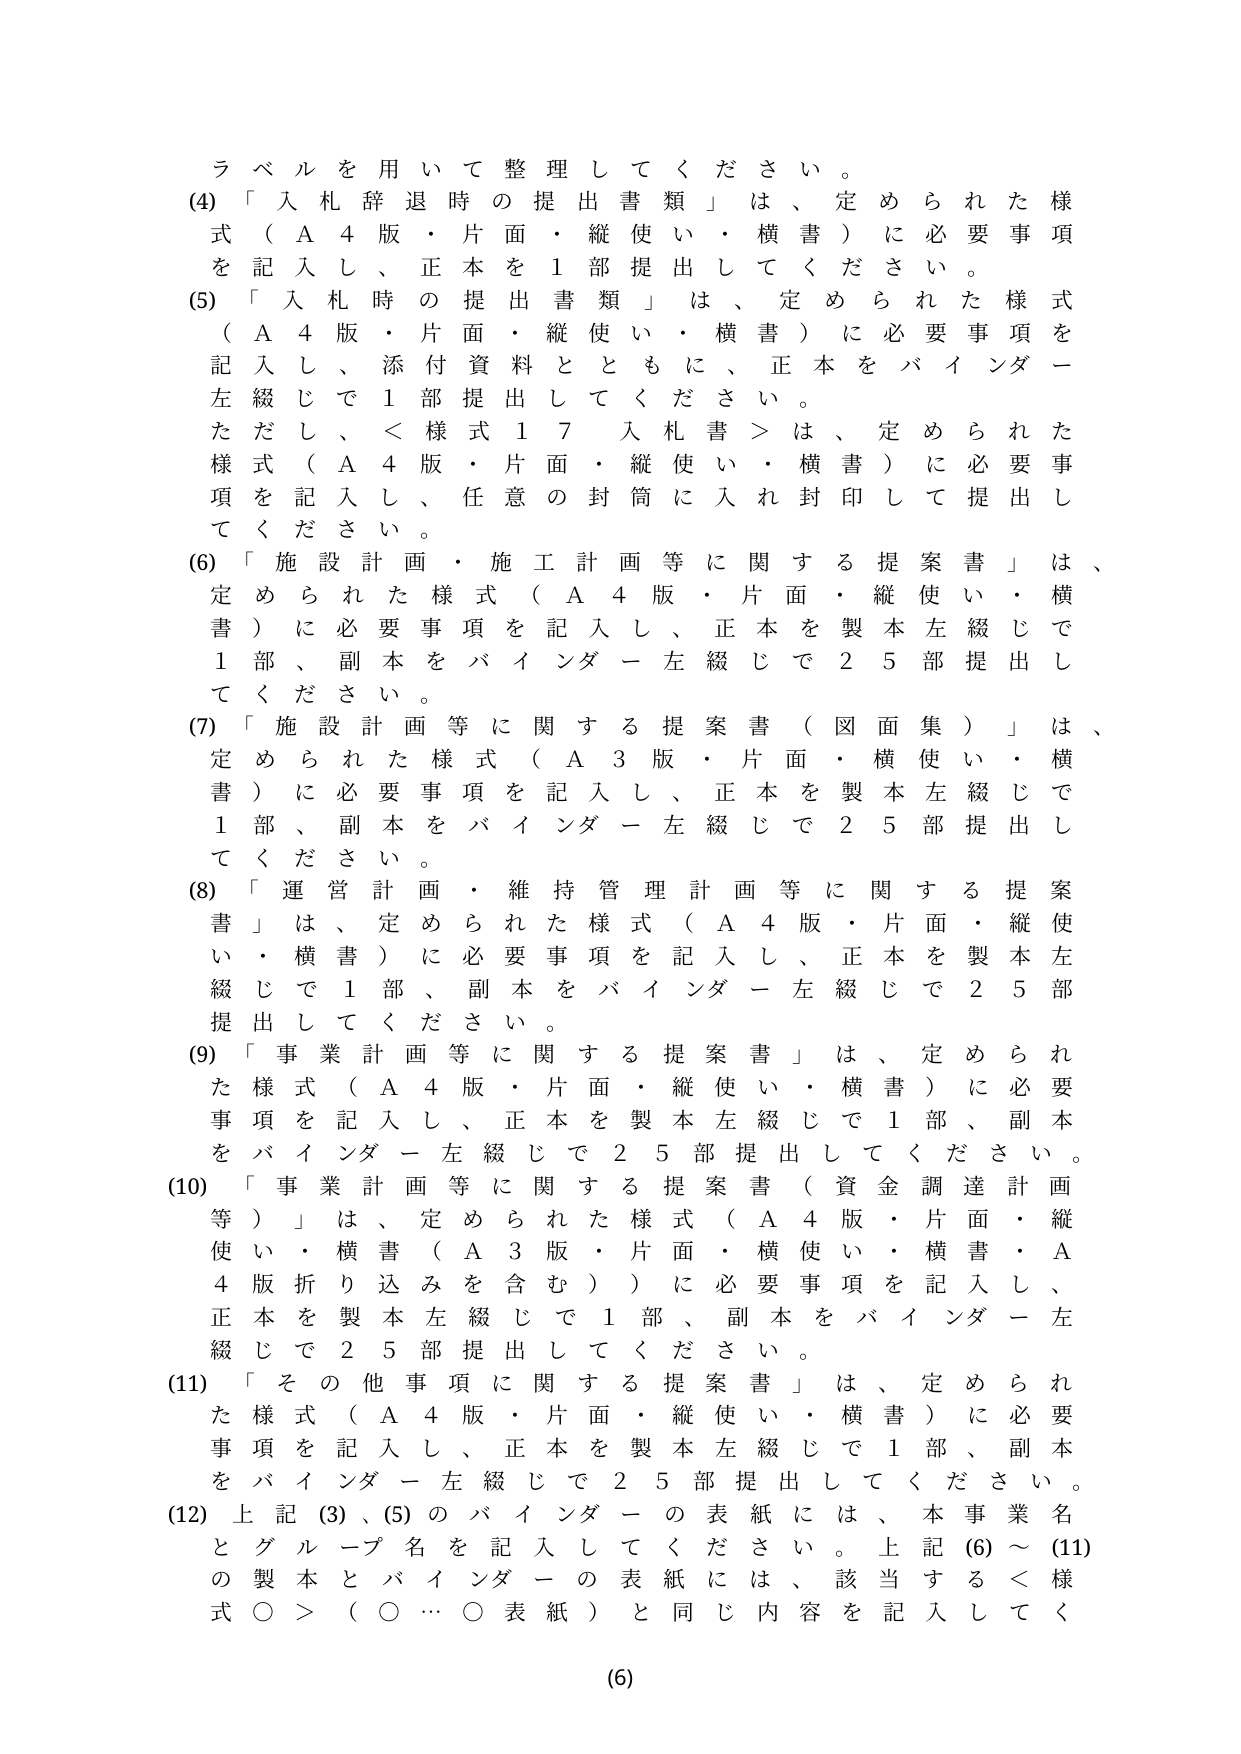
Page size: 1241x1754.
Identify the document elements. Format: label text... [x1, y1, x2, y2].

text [189, 151, 1093, 184]
text (5) 「入札時の提出書類」は、定められた様式（Ａ４版・片面・縦使い・横書）に必要事項を記入し、添付資料とともに、正本をバインダー左綴じで１部提出してください。 [168, 282, 1093, 414]
text (4) 「入札辞退時の提出書類」は、定められた様式（Ａ４版・片面・縦使い・横書）に必要事項を記入し、正本を１部提出してください。 [168, 184, 1093, 282]
text (8) 「運営計画・維持管理計画等に関する提案書」は、定められた様式（Ａ４版・片面・縦使い・横書）に必要事項を記入し、正本を製本左綴じで１部、副本をバインダー左綴じで２５部提出してください。 [168, 873, 1093, 1037]
text (11) 「その他事項に関する提案書」は、定められた様式（Ａ４版・片面・縦使い・横書）に必要事項を記入し、正本を製本左綴じで１部、副本をバインダー左綴じで２５部提出してください。 [157, 1365, 1093, 1496]
text (7) 「施設計画等に関する提案書（図面集）」は、定められた様式（Ａ３版・片面・横使い・横書）に必要事項を記入し、正本を製本左綴じで１部、副本をバインダー左綴じで２５部提出してください。 [168, 709, 1093, 873]
text (6) 「施設計画・施工計画等に関する提案書」は、定められた様式（Ａ４版・片面・縦使い・横書）に必要事項を記入し、正本を製本左綴じで１部、副本をバインダー左綴じで２５部提出してください。 [168, 545, 1093, 709]
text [157, 1496, 1093, 1628]
text ただし、＜様式１７ 入札書＞は、定められた様式（Ａ４版・片面・縦使い・横書）に必要事項を記入し、任意の封筒に入れ封印して提出してください。 [189, 414, 1093, 545]
text (10) 「事業計画等に関する提案書（資金調達計画等）」は、定められた様式（Ａ４版・片面・縦使い・横書（Ａ３版・片面・横使い・横書・Ａ４版折り込みを含む））に必要事項を記入し、正本を製本左綴じで１部、副本をバインダー左綴じで２５部提出してください。 [157, 1168, 1093, 1365]
text (9) 「事業計画等に関する提案書」は、定められた様式（Ａ４版・片面・縦使い・横書）に必要事項を記入し、正本を製本左綴じで１部、副本をバインダー左綴じで２５部提出してください。 [168, 1037, 1093, 1168]
